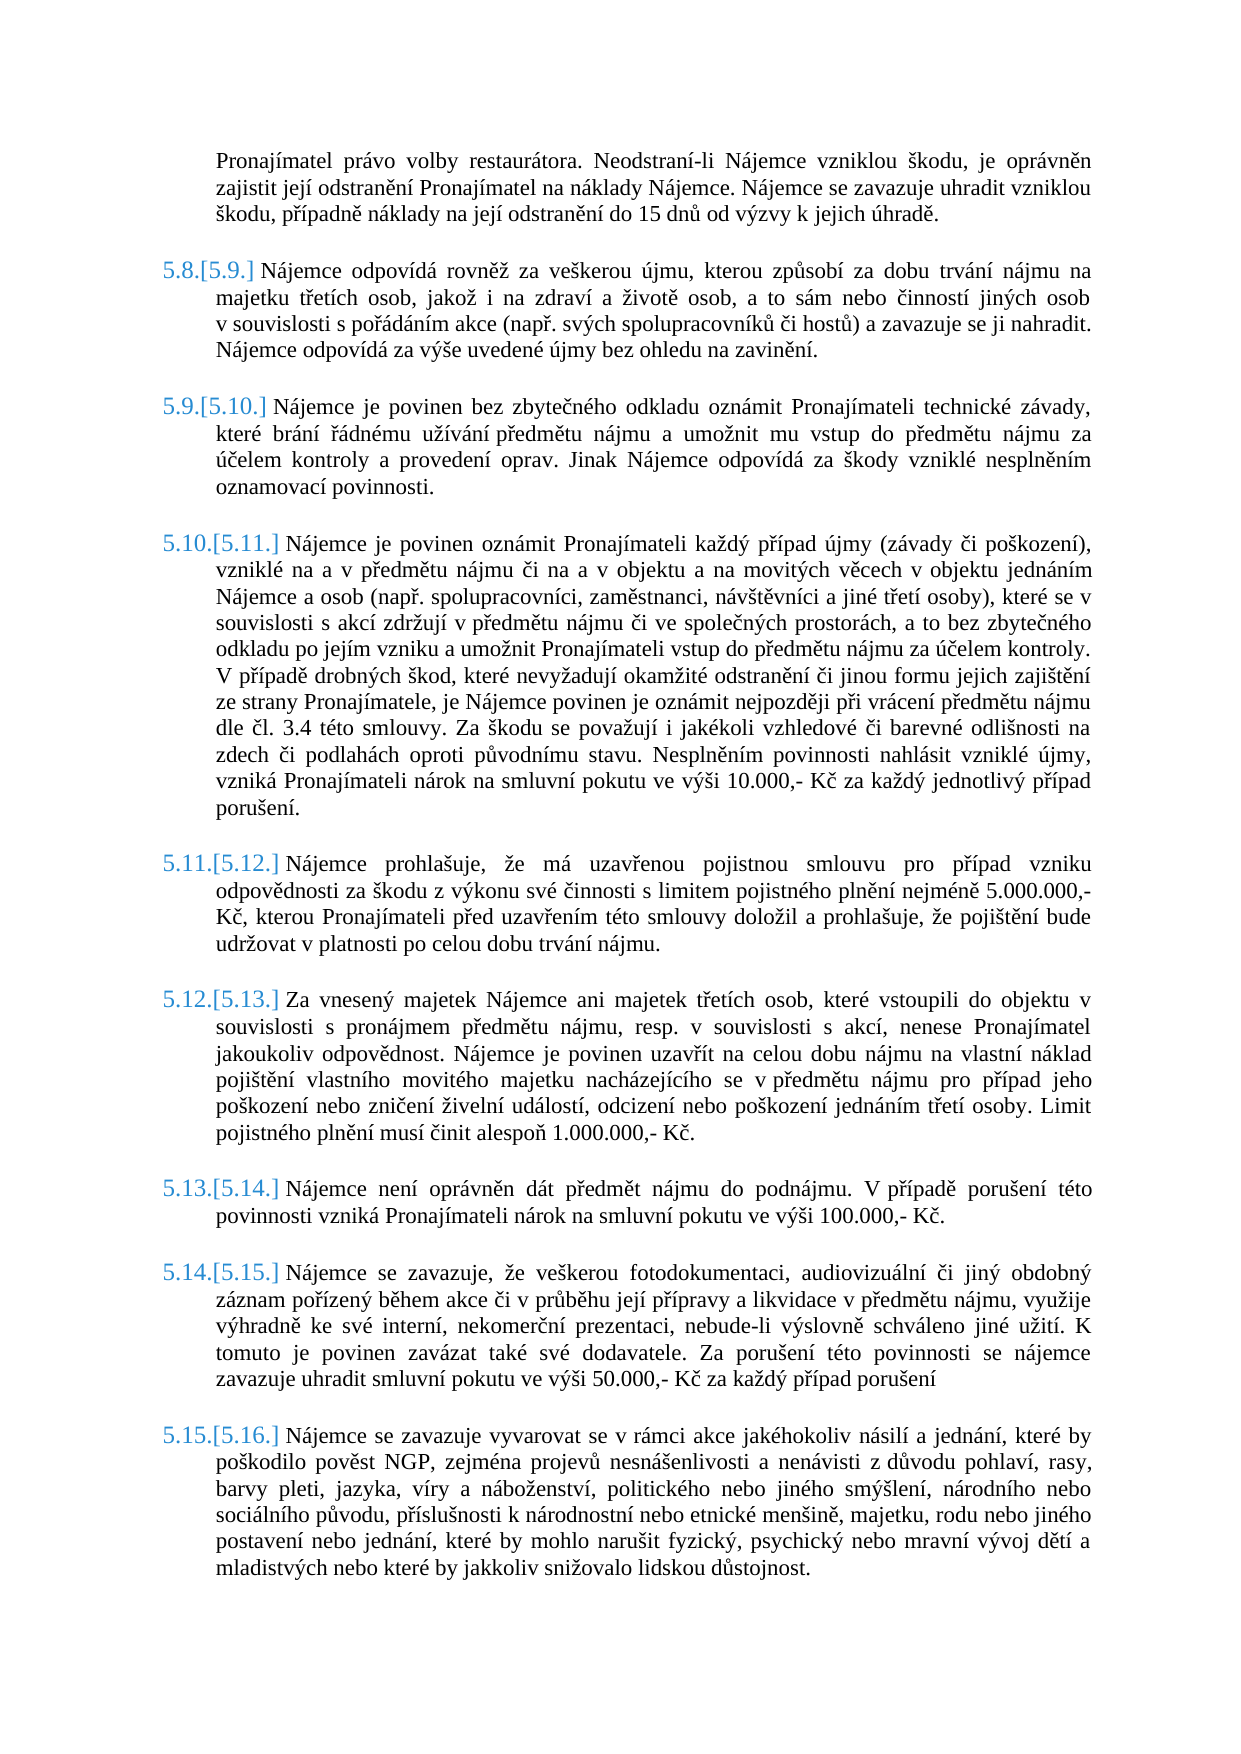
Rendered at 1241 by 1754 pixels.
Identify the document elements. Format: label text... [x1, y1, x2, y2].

list Nájemce se zavazuje, že veškerou fotodokumentaci, audiovizuální či jiný obdobný záznam pořízený během akce či v průběhu její přípravy a likvidace v předmětu nájmu, využije výhradně ke své interní, nekomerční prezentaci, nebude-li výslovně schváleno jiné užití. K tomuto je povinen zavázat také své dodavatele. Za porušení této povinnosti se nájemce zavazuje uhradit smluvní pokutu ve výši 50.000,- Kč za každý případ porušení [162, 1257, 1093, 1391]
list Za vnesený majetek Nájemce ani majetek třetích osob, které vstoupili do objektu v souvislosti s pronájmem předmětu nájmu, resp. v souvislosti s akcí, nenese Pronajímatel jakoukoliv odpovědnost. Nájemce je povinen uzavřít na celou dobu nájmu na vlastní náklad pojištění vlastního movitého majetku nacházejícího se v předmětu nájmu pro případ jeho poškození nebo zničení živelní událostí, odcizení nebo poškození jednáním třetí osoby. Limit pojistného plnění musí činit alespoň 1.000.000,- Kč. [162, 984, 1093, 1145]
list Nájemce odpovídá rovněž za veškerou újmu, kterou způsobí za dobu trvání nájmu na majetku třetích osob, jakož i na zdraví a životě osob, a to sám nebo činností jiných osob v souvislosti s pořádáním akce (např. svých spolupracovníků či hostů) a zavazuje se ji nahradit. Nájemce odpovídá za výše uvedené újmy bez ohledu na zavinění. [162, 255, 1093, 363]
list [162, 148, 1093, 227]
list Nájemce je povinen bez zbytečného odkladu oznámit Pronajímateli technické závady, které brání řádnému užívání předmětu nájmu a umožnit mu vstup do předmětu nájmu za účelem kontroly a provedení oprav. Jinak Nájemce odpovídá za škody vzniklé nesplněním oznamovací povinnosti. [162, 391, 1093, 499]
list Nájemce prohlašuje, že má uzavřenou pojistnou smlouvu pro případ vzniku odpovědnosti za škodu z výkonu své činnosti s limitem pojistného plnění nejméně 5.000.000,- Kč, kterou Pronajímateli před uzavřením této smlouvy doložil a prohlašuje, že pojištění bude udržovat v platnosti po celou dobu trvání nájmu. [162, 848, 1093, 956]
list Nájemce není oprávněn dát předmět nájmu do podnájmu. V případě porušení této povinnosti vzniká Pronajímateli nárok na smluvní pokutu ve výši 100.000,- Kč. [162, 1173, 1093, 1229]
list Nájemce je povinen oznámit Pronajímateli každý případ újmy (závady či poškození), vzniklé na a v předmětu nájmu či na a v objektu a na movitých věcech v objektu jednáním Nájemce a osob (např. spolupracovníci, zaměstnanci, návštěvníci a jiné třetí osoby), které se v souvislosti s akcí zdržují v předmětu nájmu či ve společných prostorách, a to bez zbytečného odkladu po jejím vzniku a umožnit Pronajímateli vstup do předmětu nájmu za účelem kontroly. V případě drobných škod, které nevyžadují okamžité odstranění či jinou formu jejich zajištění ze strany Pronajímatele, je Nájemce povinen je oznámit nejpozději při vrácení předmětu nájmu dle čl. 3.4 této smlouvy. Za škodu se považují i jakékoli vzhledové či barevné odlišnosti na zdech či podlahách oproti původnímu stavu. Nesplněním povinnosti nahlásit vzniklé újmy, vzniká Pronajímateli nárok na smluvní pokutu ve výši 10.000,- Kč za každý jednotlivý případ porušení. [162, 528, 1093, 820]
list Nájemce se zavazuje vyvarovat se v rámci akce jakéhokoliv násilí a jednání, které by poškodilo pověst NGP, zejména projevů nesnášenlivosti a nenávisti z důvodu pohlaví, rasy, barvy pleti, jazyka, víry a náboženství, politického nebo jiného smýšlení, národního nebo sociálního původu, příslušnosti k národnostní nebo etnické menšině, majetku, rodu nebo jiného postavení nebo jednání, které by mohlo narušit fyzický, psychický nebo mravní vývoj dětí a mladistvých nebo které by jakkoliv snižovalo lidskou důstojnost. [162, 1420, 1093, 1580]
